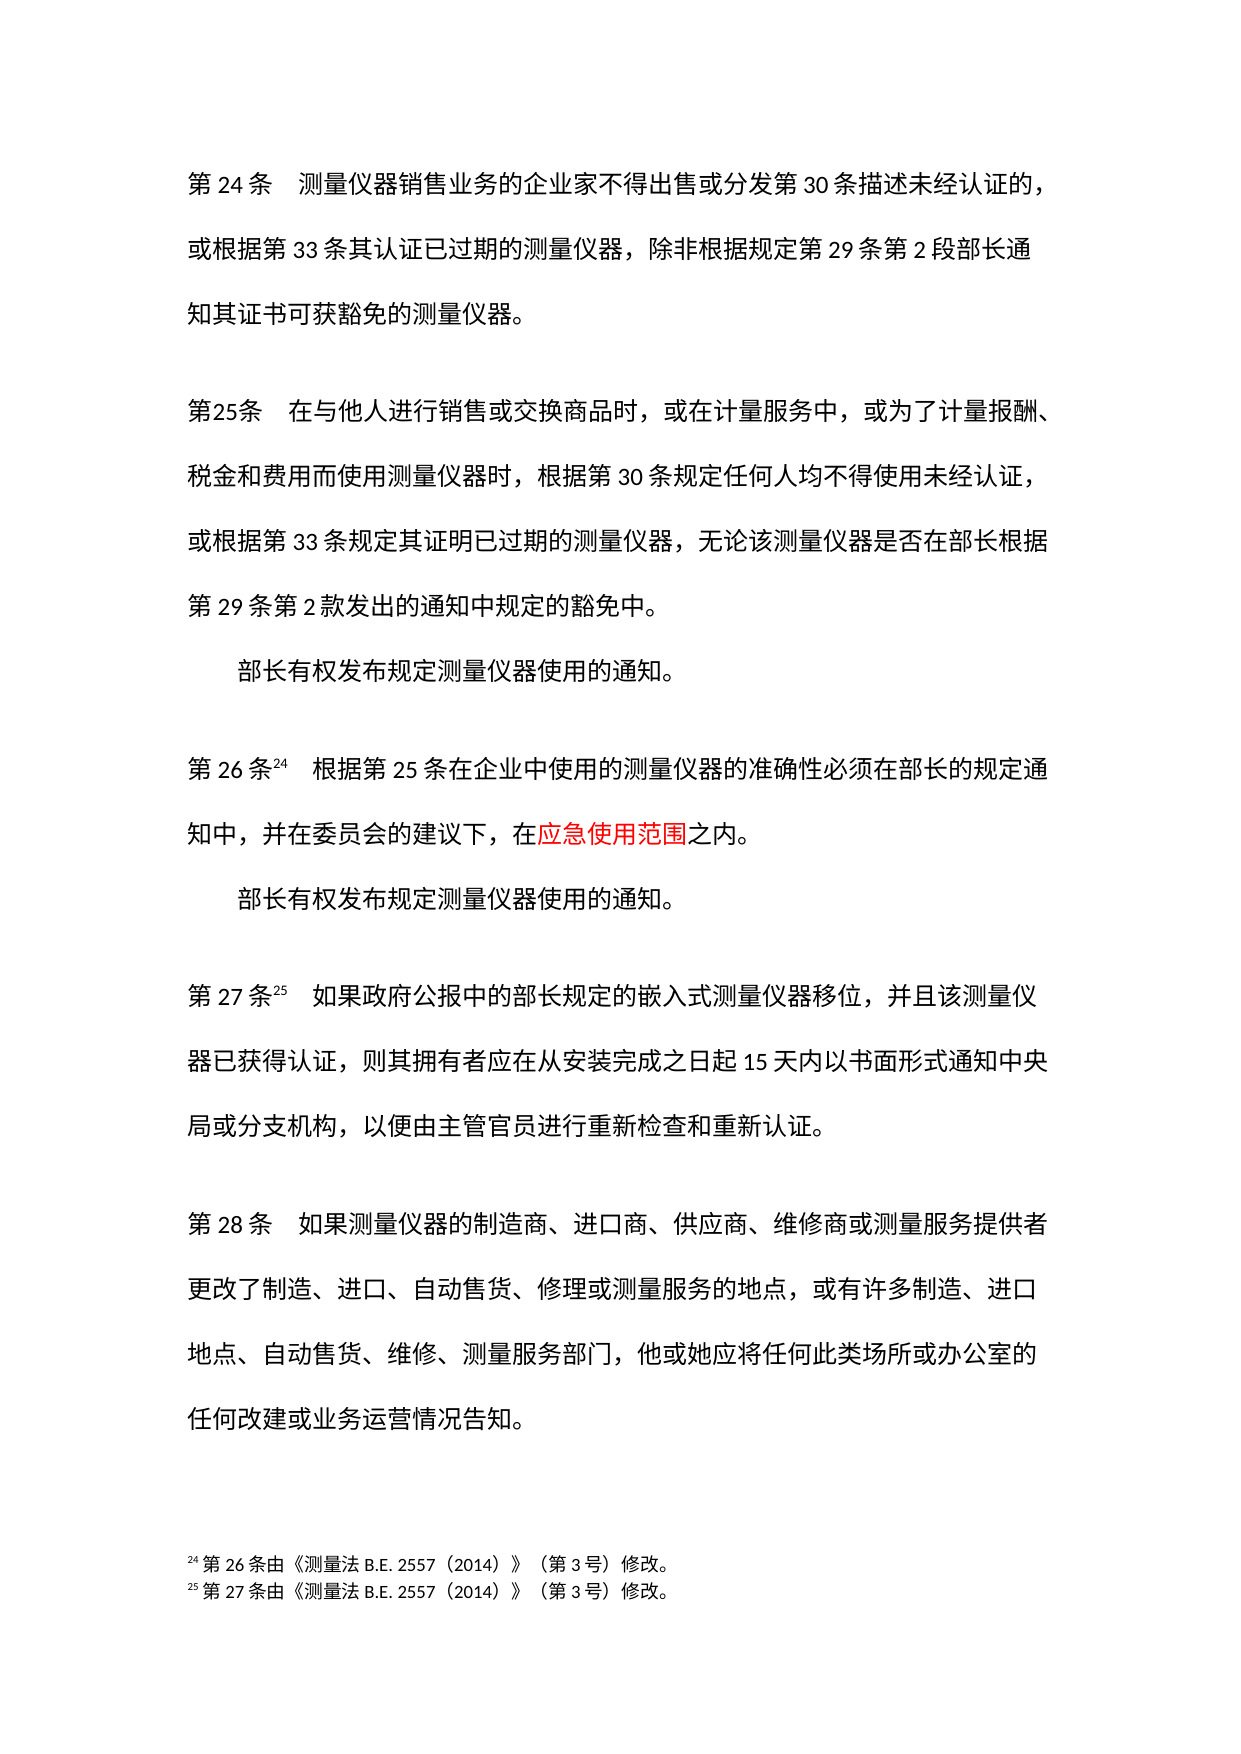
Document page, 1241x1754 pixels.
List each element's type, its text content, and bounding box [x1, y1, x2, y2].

list 部长有权发布规定测量仪器使用的通知。 [187, 865, 1053, 930]
list 第27条 如果政府公报中的部长规定的嵌入式测量仪器移位，并且该测量仪器已获得认证，则其拥有者应在从安装完成之日起15天内以书面形式通知中央局或分支机构，以便由主管官员进行重新检查和重新认证。 [187, 962, 1053, 1157]
list 第26条 根据第25条在企业中使用的测量仪器的准确性必须在部长的规定通知中，并在委员会的建议下，在应急使用范围之内。 [187, 735, 1053, 865]
list 第24条 测量仪器销售业务的企业家不得出售或分发第30条描述未经认证的，或根据第33条其认证已过期的测量仪器，除非根据规定第29条第2段部长通知其证书可获豁免的测量仪器。 [187, 150, 1053, 345]
list 在与他人进行销售或交换商品时，或在计量服务中，或为了计量报酬、税金和费用而使用测量仪器时，根据第30条规定任何人均不得使用未经认证，或根据第33条规定其证明已过期的测量仪器，无论该测量仪器是否在部长根据第29条第2款发出的通知中规定的豁免中。 [187, 377, 1053, 637]
list 第28条 如果测量仪器的制造商、进口商、供应商、维修商或测量服务提供者更改了制造、进口、自动售货、修理或测量服务的地点，或有许多制造、进口地点、自动售货、维修、测量服务部门，他或她应将任何此类场所或办公室的任何改建或业务运营情况告知。 [187, 1190, 1053, 1450]
list 部长有权发布规定测量仪器使用的通知。 [187, 637, 1053, 702]
